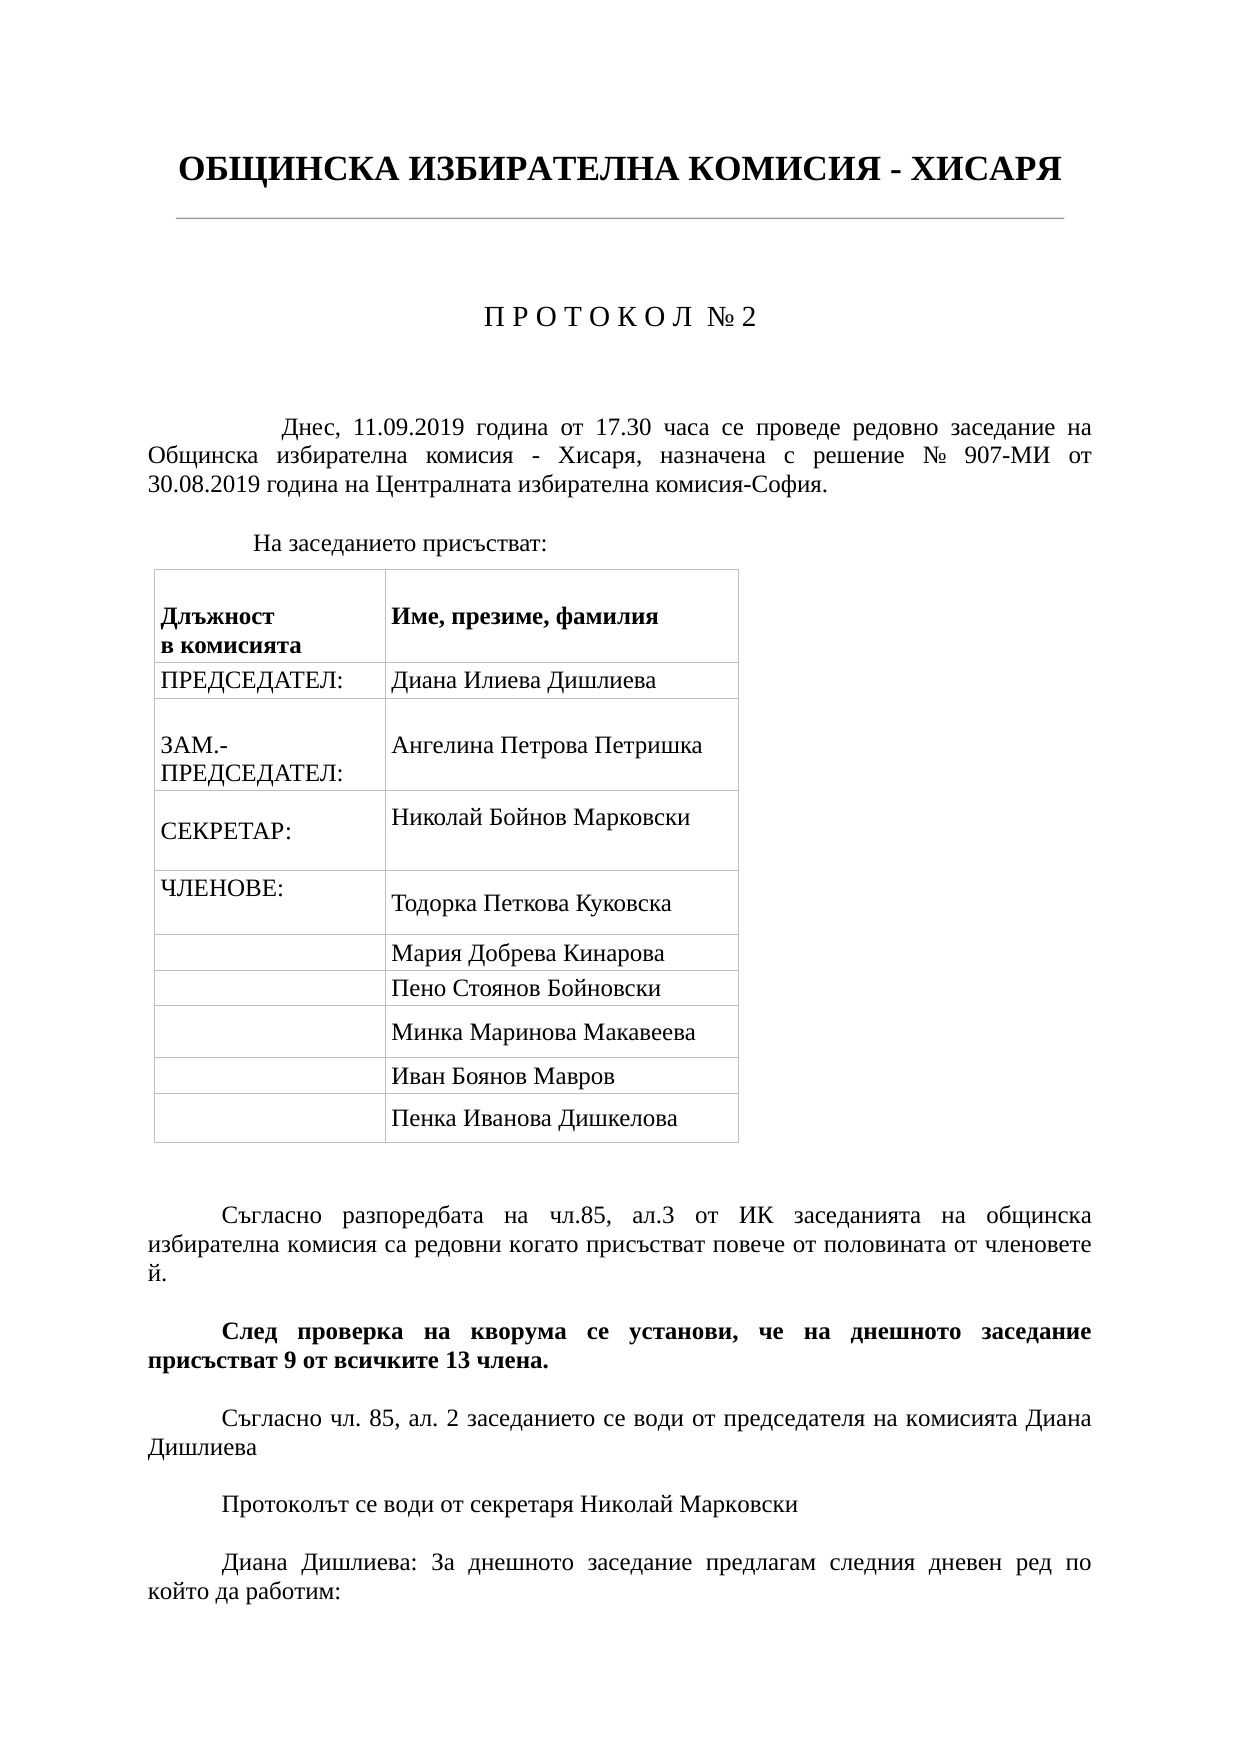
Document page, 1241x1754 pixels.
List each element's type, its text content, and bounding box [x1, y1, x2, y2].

text На заседанието присъстват: [148, 528, 1093, 556]
table_cell Ангелина Петрова Петришка [386, 699, 738, 790]
text След проверка на кворума се установи, че на днешното заседание присъстват 9 от всичките 13 члена. [148, 1316, 1093, 1374]
table_cell Пено Стоянов Бойновски [386, 971, 738, 1005]
text Съгласно разпоредбата на чл.85, ал.3 от ИК заседанията на общинска избирателна комисия са редовни когато присъстват повече от половината от членовете й. [148, 1201, 1093, 1287]
table_cell Тодорка Петкова Куковска [386, 871, 738, 934]
text П Р О Т О К О Л № 2 [148, 299, 1093, 332]
table_cell [155, 1094, 385, 1142]
text Съгласно чл. 85, ал. 2 заседанието се води от председателя на комисията Диана Дишлиева [148, 1403, 1093, 1460]
text Диана Дишлиева: За днешното заседание предлагам следния дневен ред по който да работим: [148, 1547, 1093, 1605]
table_cell ПРЕДСЕДАТЕЛ: [155, 663, 385, 697]
table_cell ЗАМ.-ПРЕДСЕДАТЕЛ: [155, 699, 385, 790]
table_cell СЕКРЕТАР: [155, 791, 385, 870]
text Днес, 11.09.2019 година от 17.30 часа се проведе редовно заседание на Общинска избирателна комисия - Хисаря, назначена с решение № 907-МИ от 30.08.2019 година на Централната избирателна комисия-София. [148, 412, 1093, 498]
table_header Име, презиме, фамилия [386, 570, 738, 662]
text ОБЩИНСКА ИЗБИРАТЕЛНА КОМИСИЯ - ХИСАРЯ [148, 148, 1093, 188]
table_cell ЧЛЕНОВЕ: [155, 871, 385, 934]
text Протоколът се води от секретаря Николай Марковски [148, 1489, 1093, 1518]
table_cell Диана Илиева Дишлиева [386, 663, 738, 697]
table_cell Иван Боянов Мавров [386, 1058, 738, 1093]
table_header Длъжност в комисията [155, 570, 385, 662]
table_cell Пенка Иванова Дишкелова [386, 1094, 738, 1142]
table_cell Николай Бойнов Марковски [386, 791, 738, 870]
table_cell [155, 1006, 385, 1057]
table_cell Мария Добрева Кинарова [386, 935, 738, 970]
table_cell [155, 1058, 385, 1093]
table_cell [155, 935, 385, 970]
table_cell Минка Маринова Макавеева [386, 1006, 738, 1057]
table_cell [155, 971, 385, 1005]
